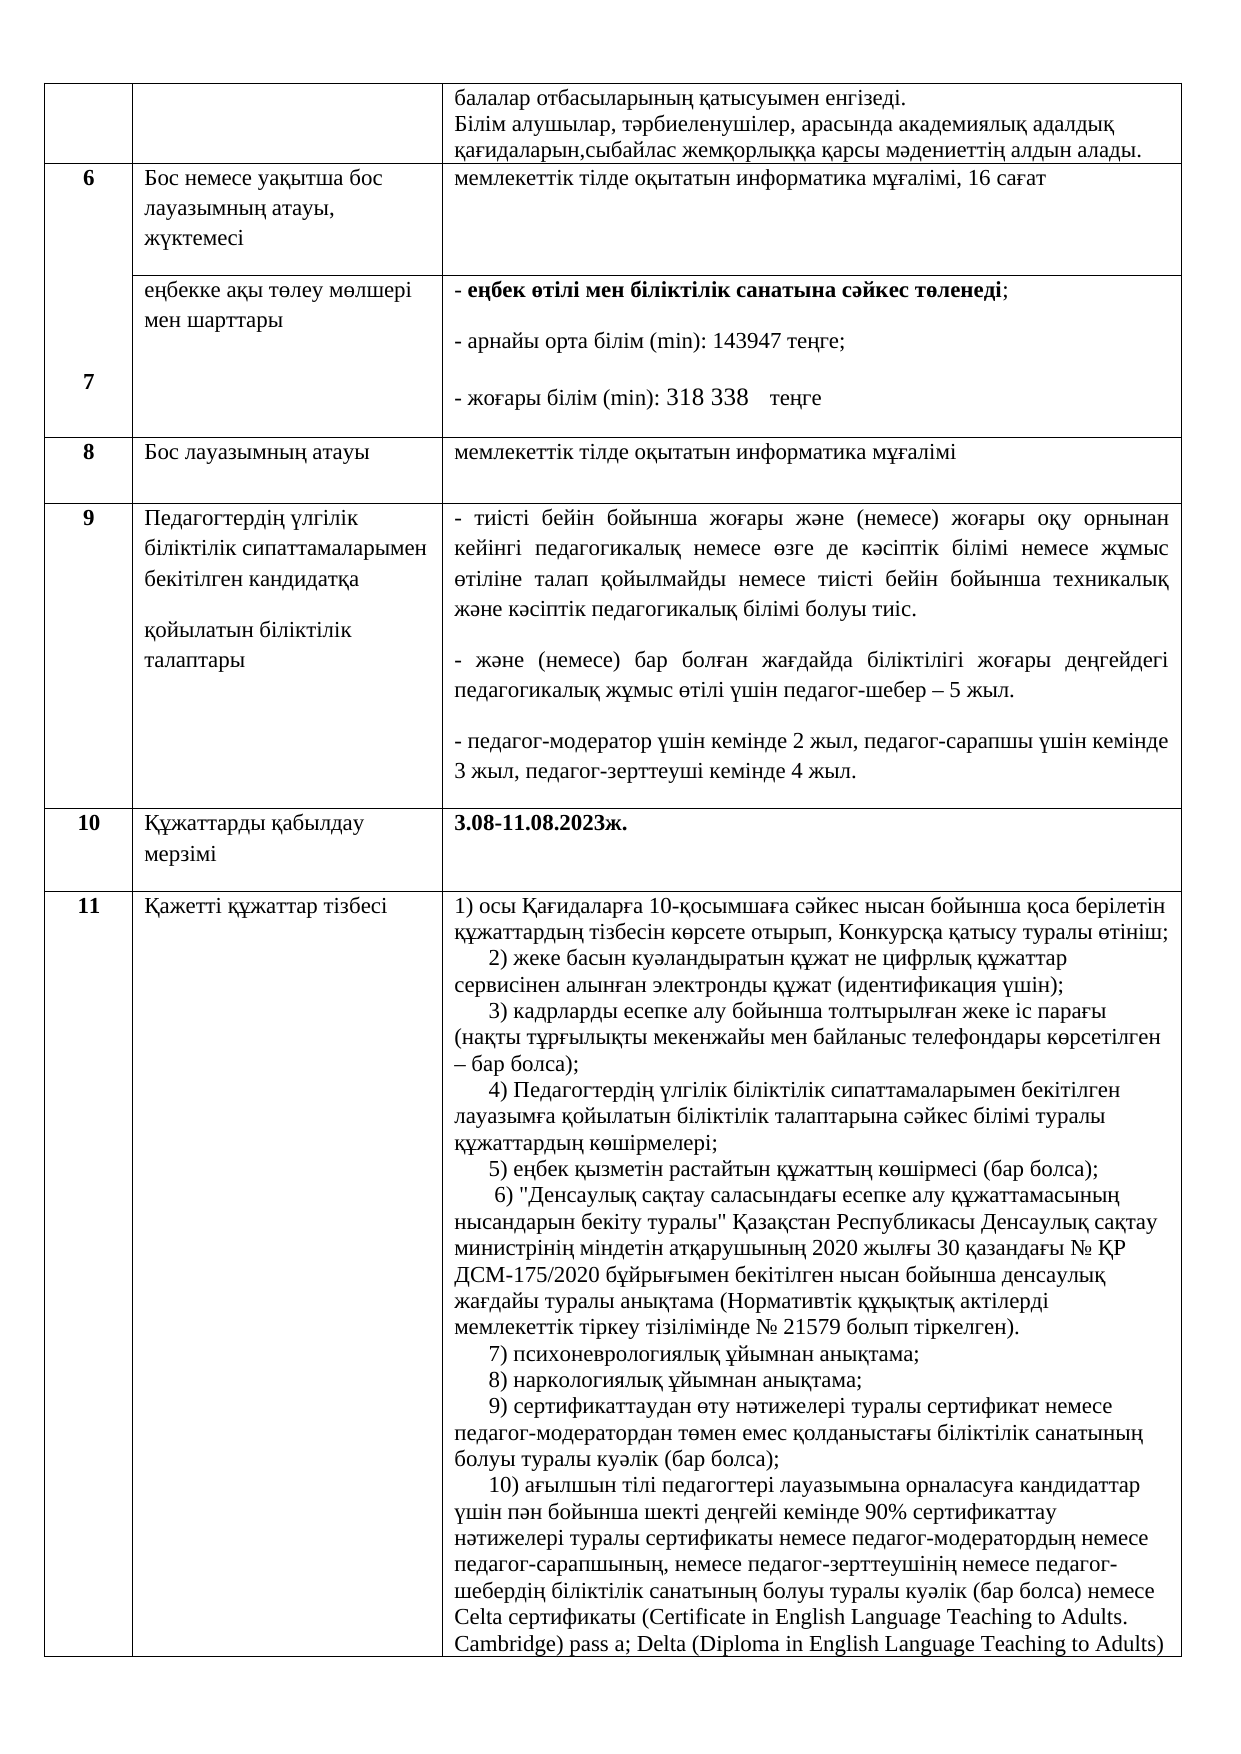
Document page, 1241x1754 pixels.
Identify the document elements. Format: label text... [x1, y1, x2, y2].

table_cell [133, 892, 442, 1656]
table_cell 5 [45, 84, 132, 163]
table_cell Педагогтердің үлгілік біліктілік сипаттамаларымен бекітілген кандидатқа қойылатын біліктілік талаптары [133, 504, 442, 808]
table_cell 8 [45, 438, 132, 503]
table_cell 10 [45, 809, 132, 891]
table_cell 9 [45, 504, 132, 808]
table_cell мемлекеттік тілде оқытатын информатика мұғалімі [443, 438, 1181, 503]
table_cell 3.08-11.08.2023ж. [443, 809, 1181, 891]
table_cell Бос лауазымның атауы [133, 438, 442, 503]
table_cell - тиісті бейін бойынша жоғары және (немесе) жоғары оқу орнынан кейінгі педагогикалық немесе өзге де кәсіптік білімі немесе жұмыс өтіліне талап қойылмайды немесе тиісті бейін бойынша техникалық және кәсіптік педагогикалық білімі болуы тиіс. - және (немесе) бар болған жағдайда біліктілігі жоғары деңгейдегі педагогикалық жұмыс өтілі үшін педагог-шебер – 5 жыл. - педагог-модератор үшін кемінде 2 жыл, педагог-сарапшы үшін кемінде 3 жыл, педагог-зерттеуші кемінде 4 жыл. [443, 504, 1181, 808]
table_cell еңбекке ақы төлеу мөлшері мен шарттары [133, 276, 442, 437]
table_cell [443, 892, 1181, 1656]
table_cell мемлекеттік тілде оқытатын информатика мұғалімі, 16 сағат [443, 164, 1181, 275]
table_cell 11 [45, 892, 132, 1656]
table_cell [443, 84, 1181, 163]
table_cell - еңбек өтілі мен біліктілік санатына сәйкес төленеді; - арнайы орта білім (min): 143947 теңге; - жоғары білім (min): 318 338 теңге [443, 276, 1181, 437]
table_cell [133, 84, 442, 163]
table_cell Құжаттарды қабылдау мерзімі [133, 809, 442, 891]
table_cell Бос немесе уақытша бос лауазымның атауы, жүктемесі [133, 164, 442, 275]
table_cell 6 7 [45, 164, 132, 437]
